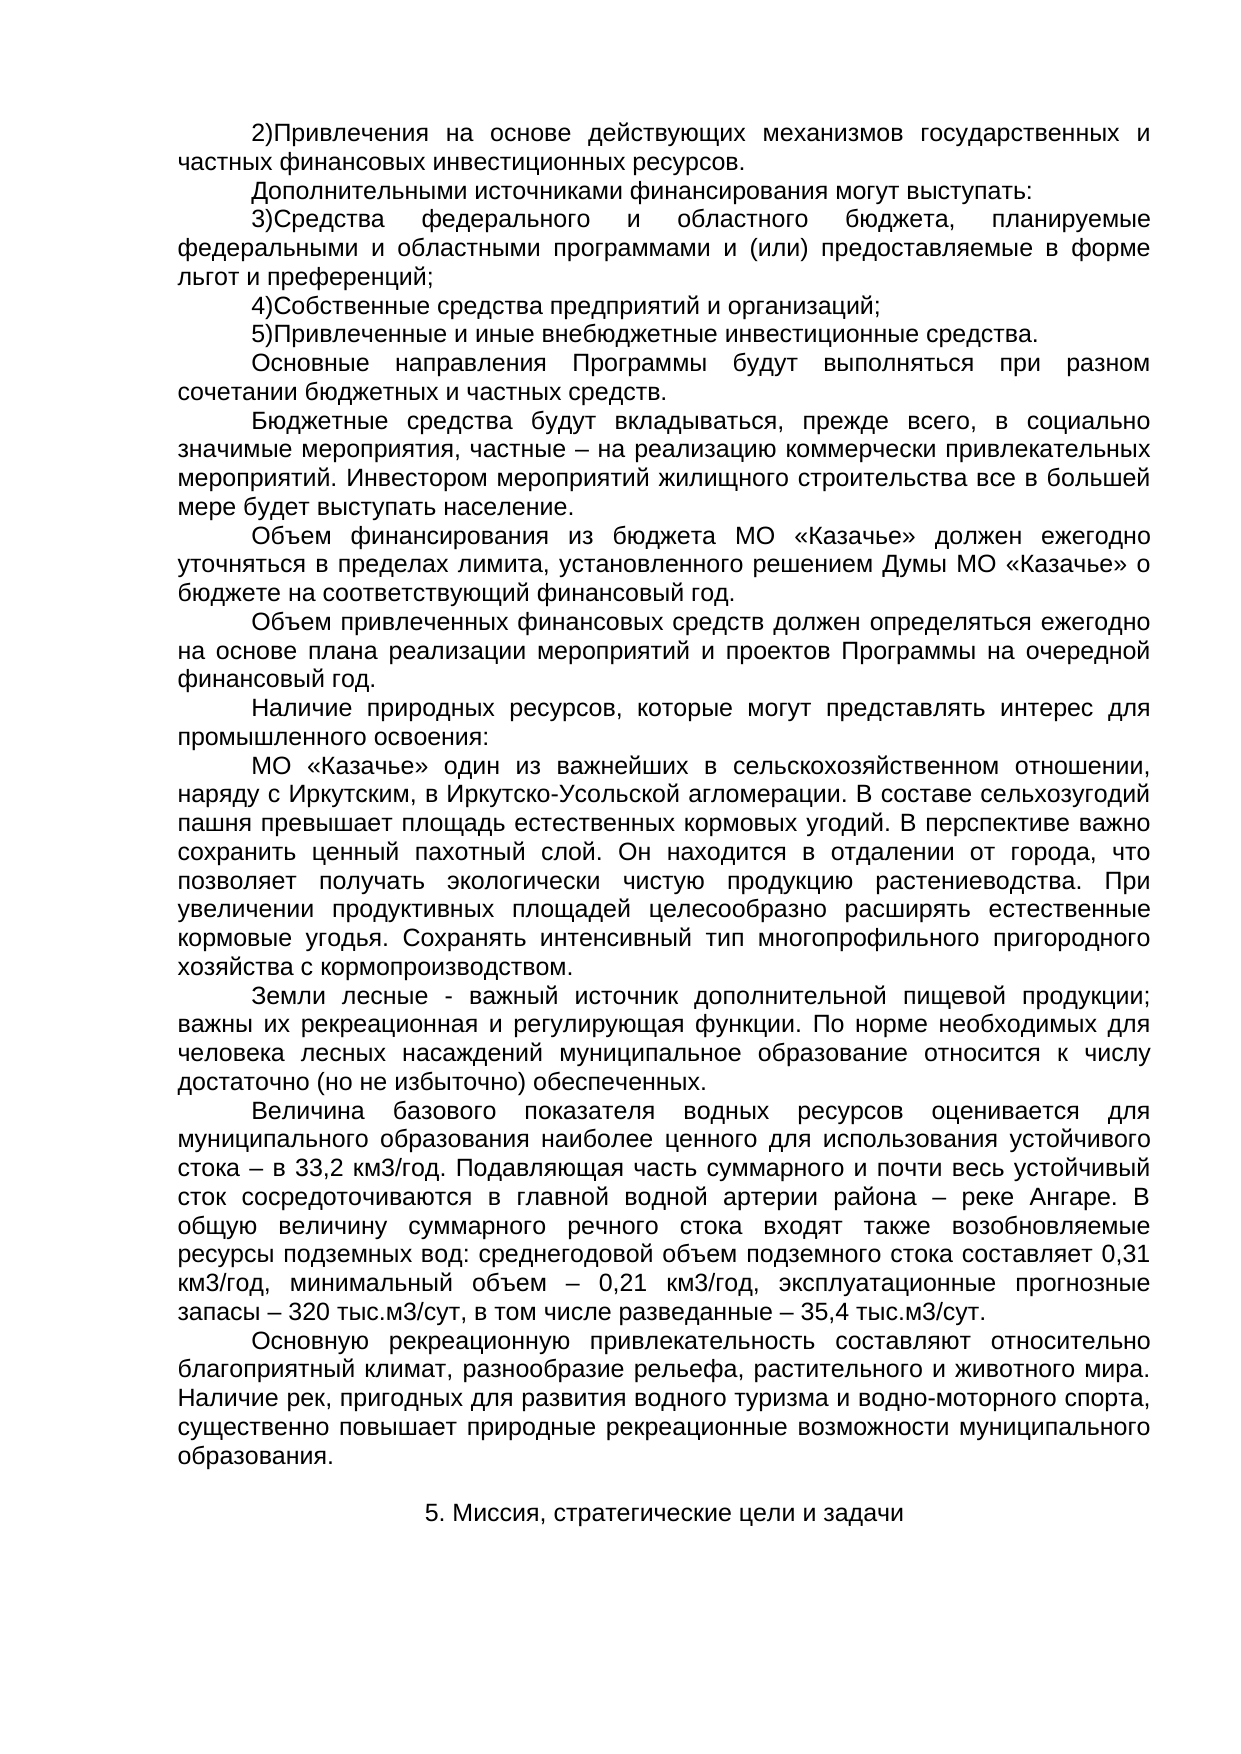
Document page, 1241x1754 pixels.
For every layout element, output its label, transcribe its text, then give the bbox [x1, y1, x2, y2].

text 4)Собственные средства предприятий и организаций; [177, 291, 1152, 319]
text Основную рекреационную привлекательность составляют относительно благоприятный климат, разнообразие рельефа, растительного и животного мира. Наличие рек, пригодных для развития водного туризма и водно-моторного спорта, существенно повышает природные рекреационные возможности муниципального образования. [177, 1326, 1152, 1469]
text Объем привлеченных финансовых средств должен определяться ежегодно на основе плана реализации мероприятий и проектов Программы на очередной финансовый год. [177, 607, 1152, 693]
text 3)Средства федерального и областного бюджета, планируемые федеральными и областными программами и (или) предоставляемые в форме льгот и преференций; [177, 204, 1152, 291]
text МО «Казачье» один из важнейших в сельскохозяйственном отношении, наряду с Иркутским, в Иркутско-Усольской агломерации. В составе сельхозугодий пашня превышает площадь естественных кормовых угодий. В перспективе важно сохранить ценный пахотный слой. Он находится в отдалении от города, что позволяет получать экологически чистую продукцию растениеводства. При увеличении продуктивных площадей целесообразно расширять естественные кормовые угодья. Сохранять интенсивный тип многопрофильного пригородного хозяйства с кормопроизводством. [177, 751, 1152, 981]
text Бюджетные средства будут вкладываться, прежде всего, в социально значимые мероприятия, частные – на реализацию коммерчески привлекательных мероприятий. Инвестором мероприятий жилищного строительства все в большей мере будет выступать население. [177, 406, 1152, 521]
text 5. Миссия, стратегические цели и задачи [177, 1498, 1152, 1527]
text 5)Привлеченные и иные внебюджетные инвестиционные средства. [177, 319, 1152, 348]
text 2)Привлечения на основе действующих механизмов государственных и частных финансовых инвестиционных ресурсов. [177, 118, 1152, 176]
text Основные направления Программы будут выполняться при разном сочетании бюджетных и частных средств. [177, 348, 1152, 406]
text Дополнительными источниками финансирования могут выступать: [177, 176, 1152, 204]
text Земли лесные - важный источник дополнительной пищевой продукции; важны их рекреационная и регулирующая функции. По норме необходимых для человека лесных насаждений муниципальное образование относится к числу достаточно (но не избыточно) обеспеченных. [177, 981, 1152, 1096]
text Величина базового показателя водных ресурсов оценивается для муниципального образования наиболее ценного для использования устойчивого стока – в 33,2 км3/год. Подавляющая часть суммарного и почти весь устойчивый сток сосредоточиваются в главной водной артерии района – реке Ангаре. В общую величину суммарного речного стока входят также возобновляемые ресурсы подземных вод: среднегодовой объем подземного стока составляет 0,31 км3/год, минимальный объем – 0,21 км3/год, эксплуатационные прогнозные запасы – 320 тыс.м3/сут, в том числе разведанные – 35,4 тыс.м3/сут. [177, 1096, 1152, 1326]
text Наличие природных ресурсов, которые могут представлять интерес для промышленного освоения: [177, 693, 1152, 751]
text Объем финансирования из бюджета МО «Казачье» должен ежегодно уточняться в пределах лимита, установленного решением Думы МО «Казачье» о бюджете на соответствующий финансовый год. [177, 521, 1152, 607]
